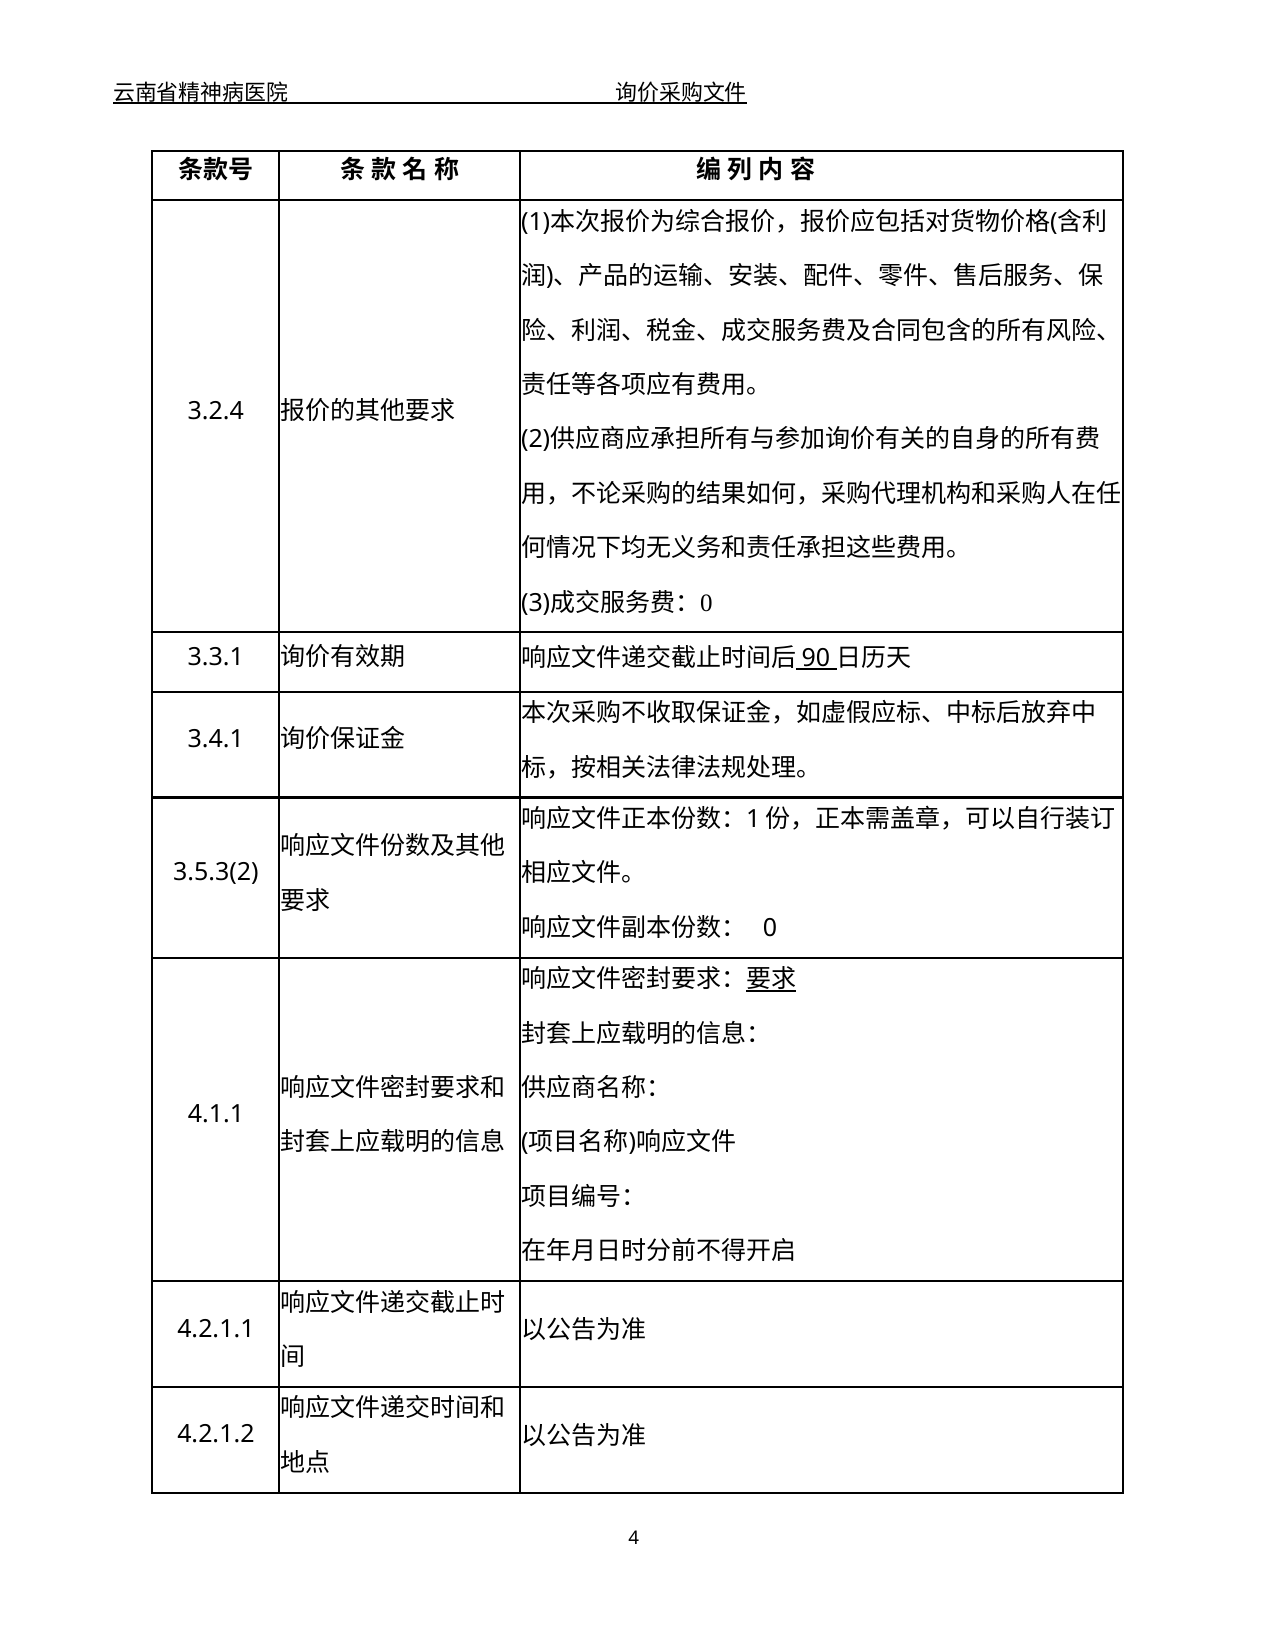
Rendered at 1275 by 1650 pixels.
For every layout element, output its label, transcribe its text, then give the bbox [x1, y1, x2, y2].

table_cell 响应文件递交截止时间后 90 日历天 [521, 633, 1122, 691]
table_header 编 列 内 容 [521, 152, 1122, 199]
table_cell 3.2.4 [153, 201, 278, 631]
table_cell 询价有效期 [280, 633, 519, 691]
table_cell 响应文件份数及其他要求 [280, 799, 519, 957]
table_cell 本次采购不收取保证金，如虚假应标、中标后放弃中标，按相关法律法规处理。 [521, 693, 1122, 796]
table_cell 3.5.3(2) [153, 799, 278, 957]
table_cell (1)本次报价为综合报价，报价应包括对货物价格(含利润)、产品的运输、安装、配件、零件、售后服务、保险、利润、税金、成交服务费及合同包含的所有风险、责任等各项应有费用。 (2)供应商应承担所有与参加询价有关的自身的所有费用，不论采购的结果如何，采购代理机构和采购人在任何情况下均无义务和责任承担这些费用。 (3)成交服务费：0 [521, 201, 1122, 631]
table_cell 以公告为准 [521, 1282, 1122, 1386]
table_cell 询价保证金 [280, 693, 519, 796]
table_header 条款号 [153, 152, 278, 199]
table_cell 响应文件密封要求：要求 封套上应载明的信息： 供应商名称： (项目名称)响应文件 项目编号： 在年月日时分前不得开启 [521, 959, 1122, 1280]
table_cell 4.1.1 [153, 959, 278, 1280]
table_header 条 款 名 称 [280, 152, 519, 199]
table_cell 4.2.1.1 [153, 1282, 278, 1386]
table_cell 3.3.1 [153, 633, 278, 691]
table_cell 3.4.1 [153, 693, 278, 796]
table_cell 报价的其他要求 [280, 201, 519, 631]
table_cell 响应文件正本份数：1份，正本需盖章，可以自行装订相应文件。 响应文件副本份数： 0 [521, 799, 1122, 957]
table_cell 响应文件密封要求和封套上应载明的信息 [280, 959, 519, 1280]
table_cell 4.2.1.2 [153, 1388, 278, 1492]
table_cell 响应文件递交截止时间 [280, 1282, 519, 1386]
table_cell 以公告为准 [521, 1388, 1122, 1492]
table_cell 响应文件递交时间和地点 [280, 1388, 519, 1492]
